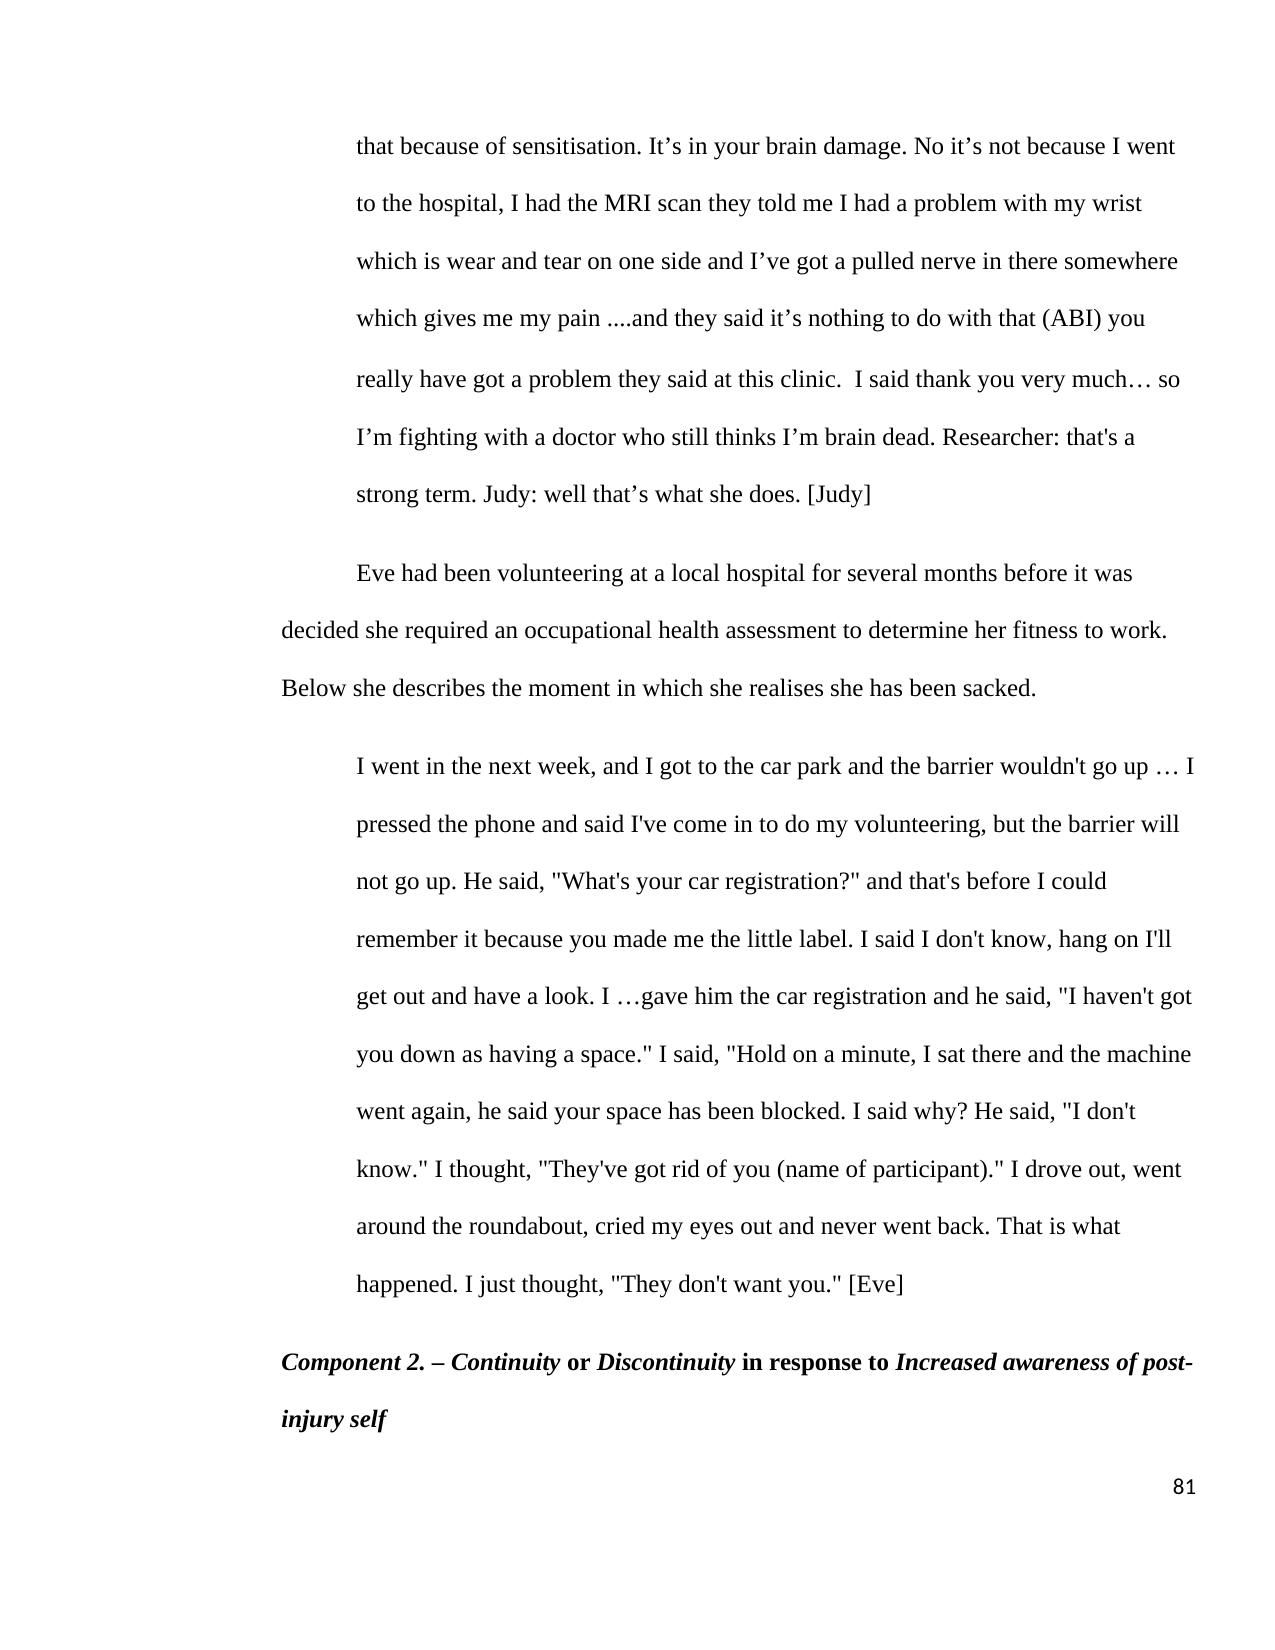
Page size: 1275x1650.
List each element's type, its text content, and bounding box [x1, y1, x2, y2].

text Component 2. – Continuity or Discontinuity in response to Increased awareness of post-injury self [281, 1347, 1196, 1433]
text I went in the next week, and I got to the car park and the barrier wouldn't go up … I pressed the phone and said I've come in to do my volunteering, but the barrier will not go up. He said, "What's your car registration?" and that's before I could remember it because you made me the little label. I said I don't know, hang on I'll get out and have a look. I …gave him the car registration and he said, "I haven't got you down as having a space." I said, "Hold on a minute, I sat there and the machine went again, he said your space has been blocked. I said why? He said, "I don't know." I thought, "They've got rid of you (name of participant)." I drove out, went around the roundabout, cried my eyes out and never went back. That is what happened. I just thought, "They don't want you." [Eve] [356, 751, 1196, 1297]
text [356, 131, 1196, 508]
text Eve had been volunteering at a local hospital for several months before it was decided she required an occupational health assessment to determine her fitness to work. Below she describes the moment in which she realises she has been sacked. [281, 558, 1196, 702]
